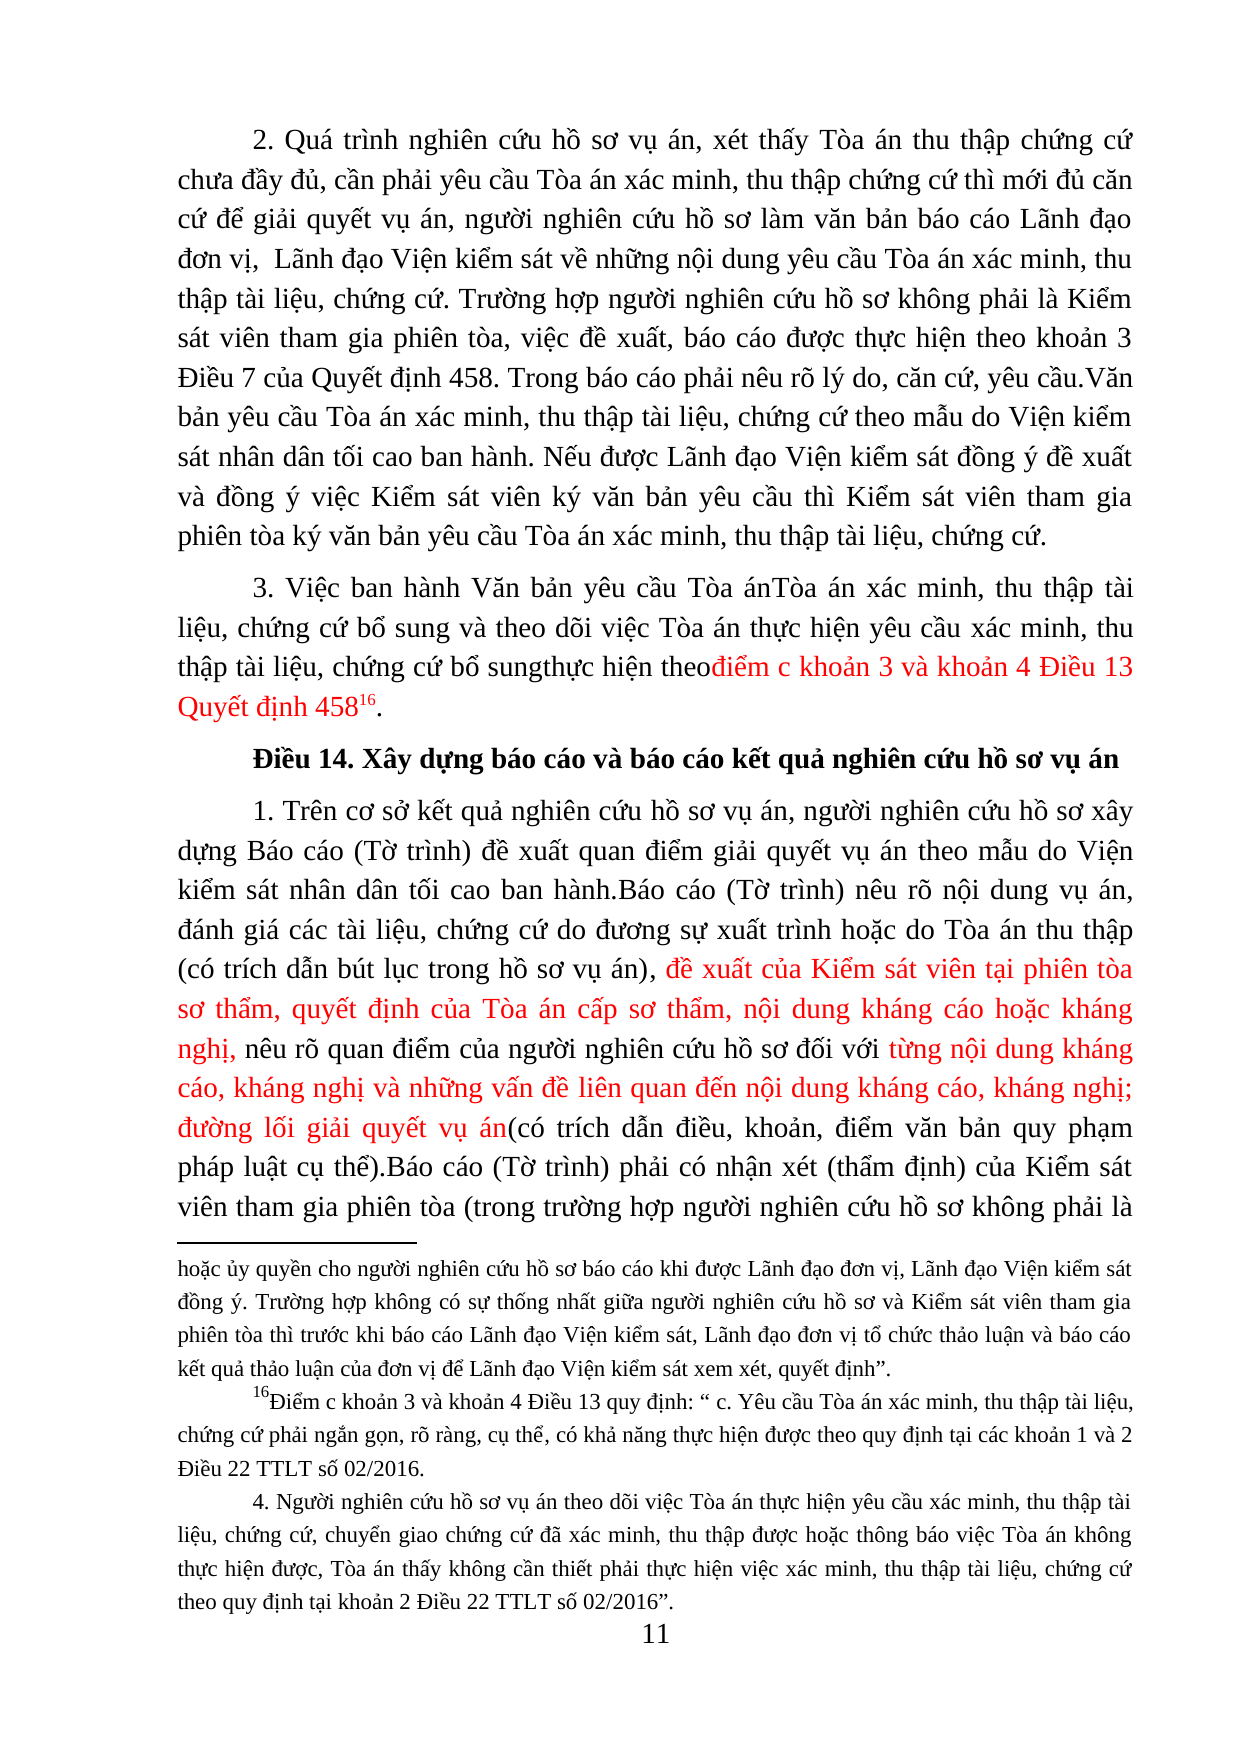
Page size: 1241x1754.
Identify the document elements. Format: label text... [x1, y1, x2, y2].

text Điều 14. Xây dựng báo cáo và báo cáo kết quả nghiên cứu hồ sơ vụ án [177, 737, 1134, 776]
text 3. Việc ban hành Văn bản yêu cầu Tòa ánTòa án xác minh, thu thập tài liệu, chứng cứ bổ sung và theo dõi việc Tòa án thực hiện yêu cầu xác minh, thu thập tài liệu, chứng cứ bổ sungthực hiện theođiểm c khoản 3 và khoản 4 Điều 13 Quyết định 458. [177, 566, 1134, 724]
text 1. Trên cơ sở kết quả nghiên cứu hồ sơ vụ án, người nghiên cứu hồ sơ xây dựng Báo cáo (Tờ trình) đề xuất quan điểm giải quyết vụ án theo mẫu do Viện kiểm sát nhân dân tối cao ban hành.Báo cáo (Tờ trình) nêu rõ nội dung vụ án, đánh giá các tài liệu, chứng cứ do đương sự xuất trình hoặc do Tòa án thu thập (có trích dẫn bút lục trong hồ sơ vụ án), đề xuất của Kiểm sát viên tại phiên tòa sơ thẩm, quyết định của Tòa án cấp sơ thẩm, nội dung kháng cáo hoặc kháng nghị, nêu rõ quan điểm của người nghiên cứu hồ sơ đối với từng nội dung kháng cáo, kháng nghị và những vấn đề liên quan đến nội dung kháng cáo, kháng nghị; đường lối giải quyết vụ án(có trích dẫn điều, khoản, điểm văn bản quy phạm pháp luật cụ thể).Báo cáo (Tờ trình) phải có nhận xét (thẩm định) của Kiểm sát viên tham gia phiên tòa (trong trường hợp người nghiên cứu hồ sơ không phải là Kiểm sát viên tham gia phiên tòa), Lãnh đạo phòng đối với Viện kiểm sát cấp tỉnh. [177, 789, 1134, 1224]
text 2. Quá trình nghiên cứu hồ sơ vụ án, xét thấy Tòa án thu thập chứng cứ chưa đầy đủ, cần phải yêu cầu Tòa án xác minh, thu thập chứng cứ thì mới đủ căn cứ để giải quyết vụ án, người nghiên cứu hồ sơ làm văn bản báo cáo Lãnh đạo đơn vị, Lãnh đạo Viện kiểm sát về những nội dung yêu cầu Tòa án xác minh, thu thập tài liệu, chứng cứ. Trường hợp người nghiên cứu hồ sơ không phải là Kiểm sát viên tham gia phiên tòa, việc đề xuất, báo cáo được thực hiện theo khoản 3 Điều 7 của Quyết định 458. Trong báo cáo phải nêu rõ lý do, căn cứ, yêu cầu.Văn bản yêu cầu Tòa án xác minh, thu thập tài liệu, chứng cứ theo mẫu do Viện kiểm sát nhân dân tối cao ban hành. Nếu được Lãnh đạo Viện kiểm sát đồng ý đề xuất và đồng ý việc Kiểm sát viên ký văn bản yêu cầu thì Kiểm sát viên tham gia phiên tòa ký văn bản yêu cầu Tòa án xác minh, thu thập tài liệu, chứng cứ. [177, 118, 1134, 553]
